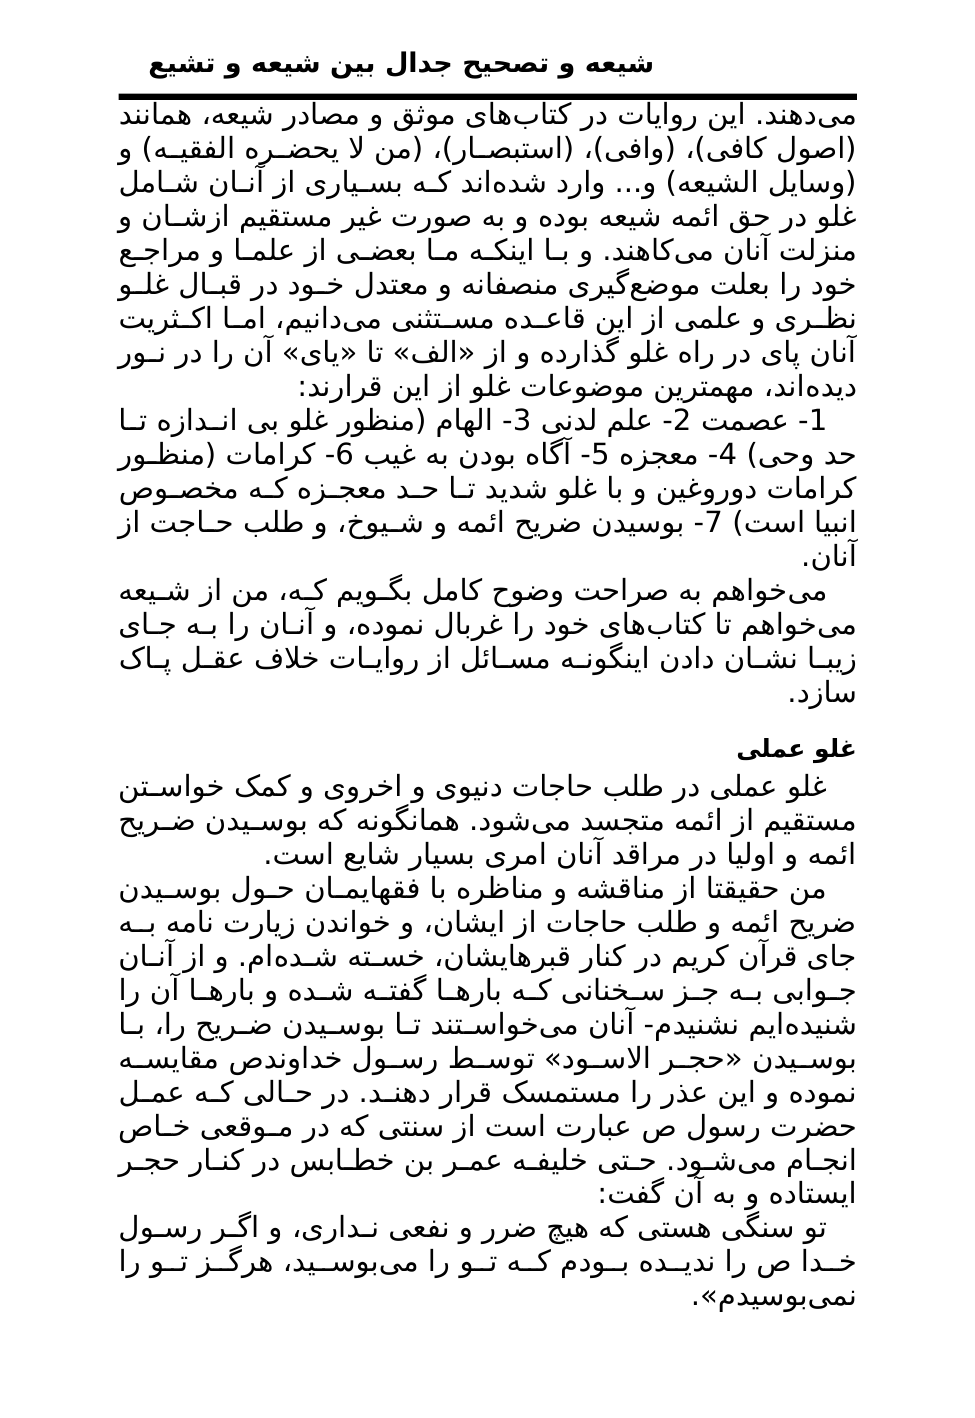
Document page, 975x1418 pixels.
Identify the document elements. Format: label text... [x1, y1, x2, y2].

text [118, 98, 857, 403]
text می‌خواهم به صراحت وضوح کامل بگویم که، من از شیعه می‌خواهم تا کتاب‌های خود را غربال نموده، و آنان را به جای زیبا نشان دادن اینگونه مسائل از روایات خلاف عقل پاک سازد. [118, 573, 857, 709]
text من حقیقتا از مناقشه و مناظره با فقهایمان حول بوسیدن ضریح ائمه و طلب حاجات از ایشان، و خواندن زیارت نامه به جای قرآن کریم در کنار قبرهایشان، خسته شده‌ام. و از آنان جوابی به جز سخنانی که بارها گفته شده و بارها آن را شنیده‌ایم نشنیدم- آنان می‌خواستند تا بوسیدن ضریح را، با بوسیدن «حجر الاسود» توسط رسول خداوندص مقایسه نموده و این عذر را مستمسک قرار دهند. در حالی که عمل حضرت رسول ص عبارت است از سنتی که در موقعی خاص انجام می‌شود. حتی خلیفه عمر بن خطابس در کنار حجر ایستاده و به آن گفت: [118, 871, 857, 1211]
text غلو عملی [118, 734, 857, 763]
text تو سنگی هستی که هیچ ضرر و نفعی نداری، و اگر رسول خدا ص را ندیده بودم که تو را می‌بوسید، هرگز تو را نمی‌بوسیدم». [118, 1211, 857, 1313]
text 1- عصمت 2- علم لدنی 3- الهام (منظور غلو بی اندازه تا حد وحی) 4- معجزه 5- آگاه بودن به غیب 6- کرامات (منظور کرامات دوروغین و با غلو شدید تا حد معجزه که مخصوص انبیا است) 7- بوسیدن ضریح ائمه و شیوخ، و طلب حاجت از آنان. [118, 403, 857, 573]
text غلو عملی در طلب حاجات دنیوی و اخروی و کمک خواستن مستقیم از ائمه متجسد می‌شود. همانگونه که بوسیدن ضریح ائمه و اولیا در مراقد آنان امری بسیار شایع است. [118, 769, 857, 871]
